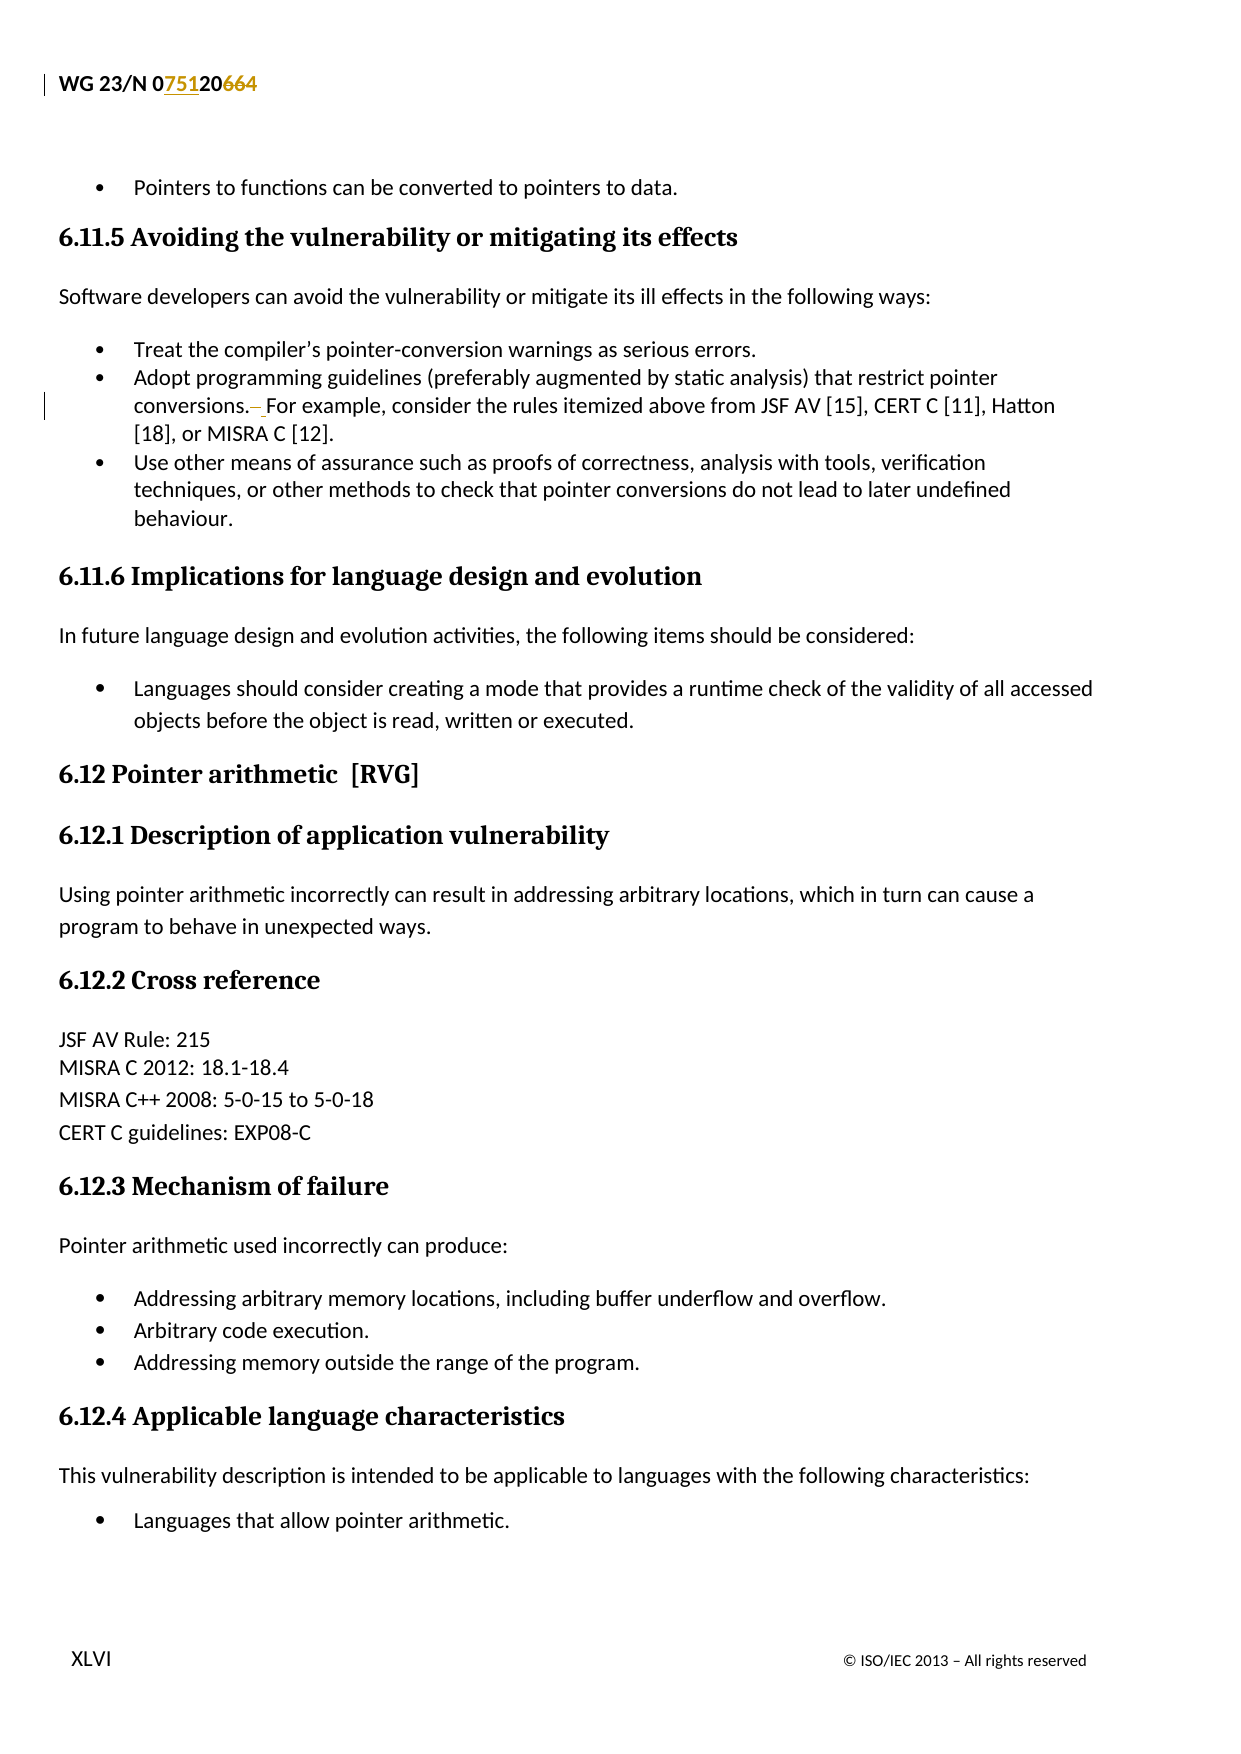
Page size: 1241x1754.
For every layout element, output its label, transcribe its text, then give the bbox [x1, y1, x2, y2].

text CERT C guidelines: EXP08-C [58, 1118, 1099, 1146]
text Using pointer arithmetic incorrectly can result in addressing arbitrary locations, which in turn can cause a program to behave in unexpected ways. [58, 880, 1099, 940]
text In future language design and evolution activities, the following items should be considered: [58, 621, 1099, 649]
list Adopt programming guidelines (preferably augmented by static analysis) that restrict pointer conversions.For example, consider the rules itemized above from JSF AV [15], CERT C [11], Hatton [18], or MISRA C [12]. [96, 363, 1099, 448]
list Pointers to functions can be converted to pointers to data. [96, 173, 1099, 202]
text Pointer arithmetic used incorrectly can produce: [58, 1231, 1099, 1259]
text This vulnerability description is intended to be applicable to languages with the following characteristics: [58, 1461, 1099, 1489]
subtitle 6.12.2 Cross reference [58, 965, 1099, 996]
list Addressing arbitrary memory locations, including buffer underflow and overflow. [96, 1284, 1099, 1312]
text MISRA C++ 2008: 5-0-15 to 5-0-18 [58, 1086, 1099, 1113]
text Software developers can avoid the vulnerability or mitigate its ill effects in the following ways: [58, 282, 1099, 311]
list Use other means of assurance such as proofs of correctness, analysis with tools, verification techniques, or other methods to check that pointer conversions do not lead to later undefined behaviour. [96, 448, 1099, 532]
subtitle 6.12 Pointer arithmetic [RVG] [58, 759, 1099, 790]
subtitle 6.11.6 Implications for language design and evolution [58, 561, 1099, 592]
subtitle 6.12.4 Applicable language characteristics [58, 1401, 1099, 1432]
text MISRA C 2012: 18.1-18.4 [58, 1053, 1099, 1081]
subtitle 6.11.5 Avoiding the vulnerability or mitigating its effects [58, 222, 1099, 253]
subtitle 6.12.1 Description of application vulnerability [58, 820, 1099, 851]
list Treat the compiler’s pointer-conversion warnings as serious errors. [96, 336, 1099, 363]
list Arbitrary code execution. [96, 1316, 1099, 1344]
text JSF AV Rule: 215 [58, 1025, 1099, 1053]
list Addressing memory outside the range of the program. [96, 1348, 1099, 1376]
list Languages should consider creating a mode that provides a runtime check of the validity of all accessed objects before the object is read, written or executed. [96, 674, 1099, 734]
list Languages that allow pointer arithmetic. [96, 1506, 1099, 1534]
subtitle 6.12.3 Mechanism of failure [58, 1171, 1099, 1202]
